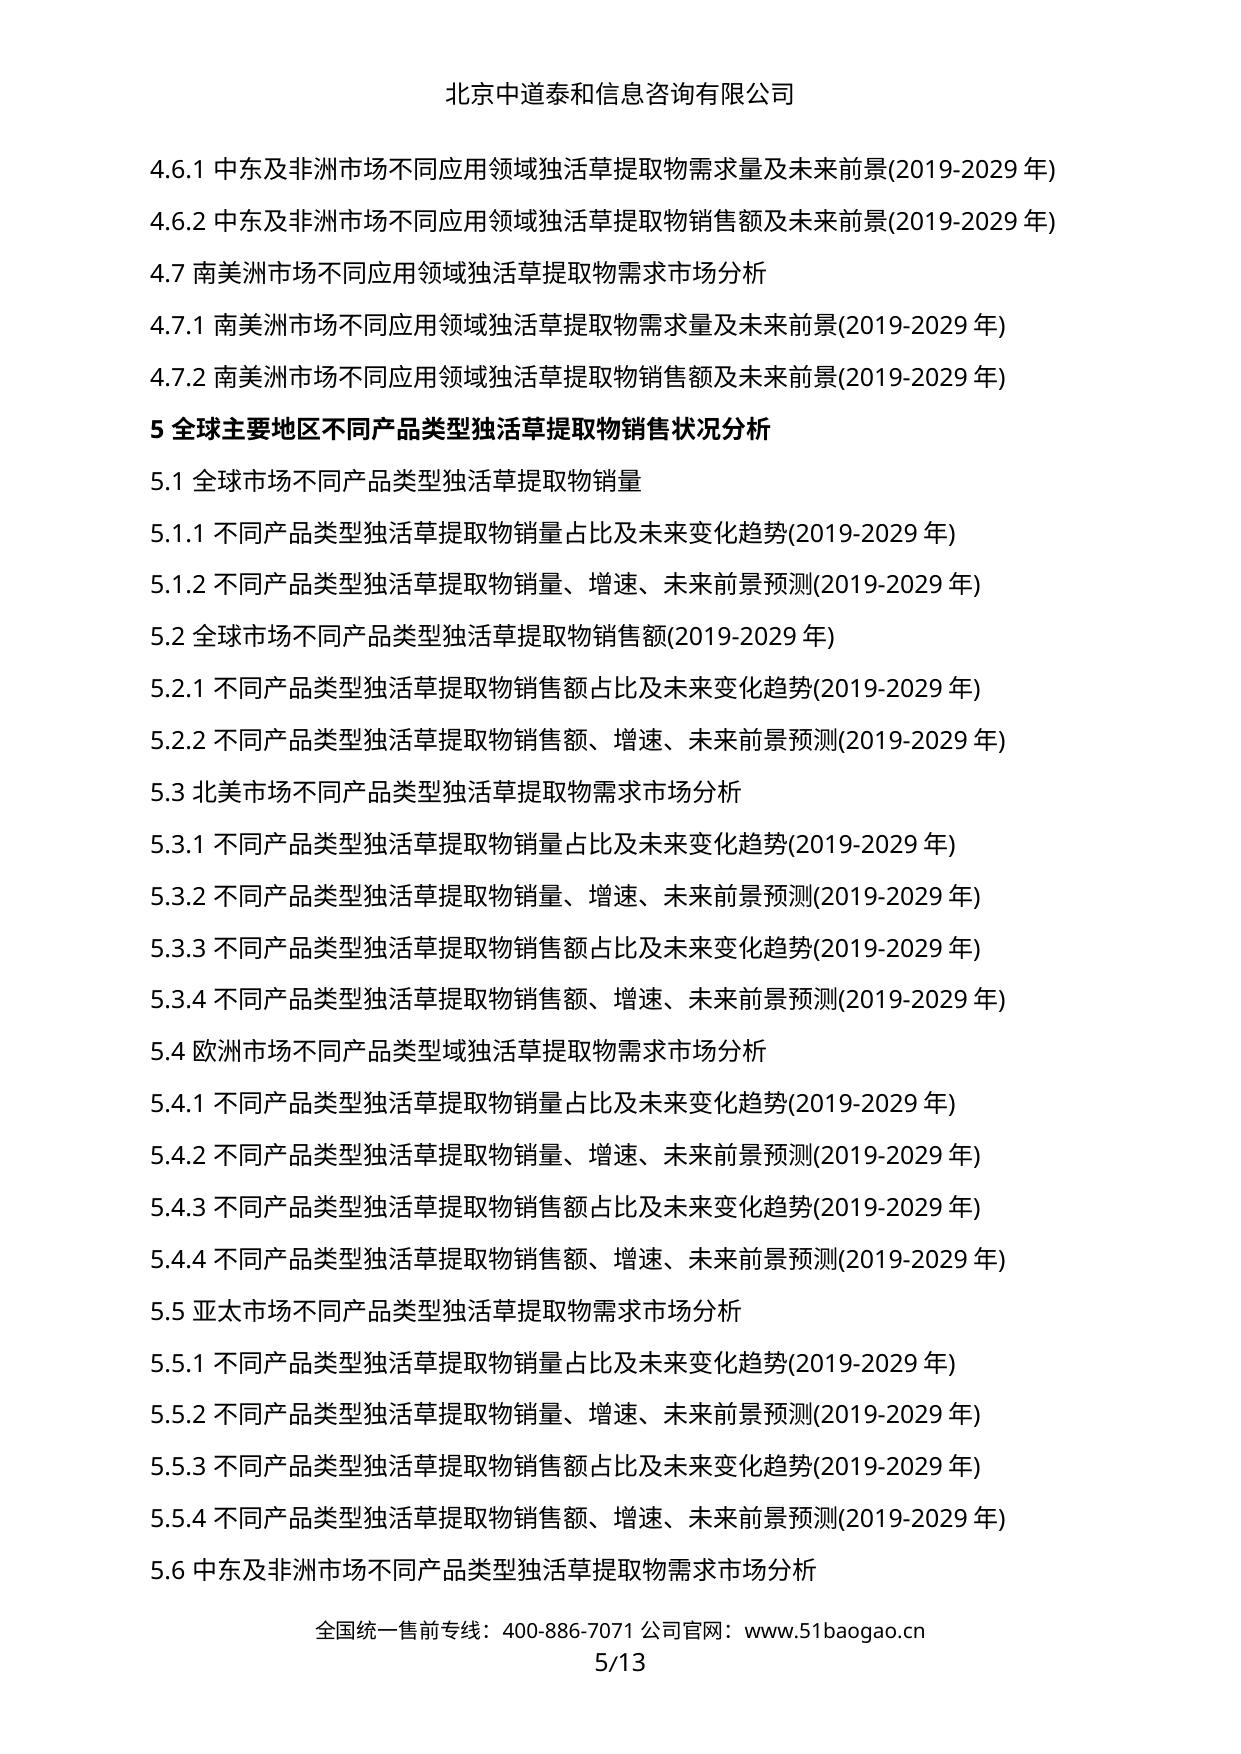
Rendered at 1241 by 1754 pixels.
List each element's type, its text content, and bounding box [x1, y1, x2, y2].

text 5.3.4 不同产品类型独活草提取物销售额、增速、未来前景预测(2019-2029年) [150, 980, 1090, 1016]
text 5.2 全球市场不同产品类型独活草提取物销售额(2019-2029年) [150, 617, 1090, 653]
text 5.4.1 不同产品类型独活草提取物销量占比及未来变化趋势(2019-2029年) [150, 1084, 1090, 1120]
text 5.5.3 不同产品类型独活草提取物销售额占比及未来变化趋势(2019-2029年) [150, 1447, 1090, 1483]
text 5 全球主要地区不同产品类型独活草提取物销售状况分析 [150, 409, 1090, 446]
text 4.6.1 中东及非洲市场不同应用领域独活草提取物需求量及未来前景(2019-2029年) [150, 150, 1090, 186]
text 4.7.2 南美洲市场不同应用领域独活草提取物销售额及未来前景(2019-2029年) [150, 357, 1090, 394]
text 5.3 北美市场不同产品类型独活草提取物需求市场分析 [150, 772, 1090, 809]
text 5.5.2 不同产品类型独活草提取物销量、增速、未来前景预测(2019-2029年) [150, 1395, 1090, 1431]
text 5.4.3 不同产品类型独活草提取物销售额占比及未来变化趋势(2019-2029年) [150, 1187, 1090, 1224]
text 5.5 亚太市场不同产品类型独活草提取物需求市场分析 [150, 1291, 1090, 1327]
text 5.3.3 不同产品类型独活草提取物销售额占比及未来变化趋势(2019-2029年) [150, 928, 1090, 964]
text 5.5.1 不同产品类型独活草提取物销量占比及未来变化趋势(2019-2029年) [150, 1343, 1090, 1379]
text 5.1 全球市场不同产品类型独活草提取物销量 [150, 461, 1090, 497]
text 5.4.2 不同产品类型独活草提取物销量、增速、未来前景预测(2019-2029年) [150, 1136, 1090, 1172]
text 5.5.4 不同产品类型独活草提取物销售额、增速、未来前景预测(2019-2029年) [150, 1499, 1090, 1535]
text 5.2.1 不同产品类型独活草提取物销售额占比及未来变化趋势(2019-2029年) [150, 669, 1090, 705]
text 5.6 中东及非洲市场不同产品类型独活草提取物需求市场分析 [150, 1551, 1090, 1587]
text 5.3.2 不同产品类型独活草提取物销量、增速、未来前景预测(2019-2029年) [150, 876, 1090, 912]
text 5.1.2 不同产品类型独活草提取物销量、增速、未来前景预测(2019-2029年) [150, 565, 1090, 601]
text 5.4 欧洲市场不同产品类型域独活草提取物需求市场分析 [150, 1032, 1090, 1068]
text 5.2.2 不同产品类型独活草提取物销售额、增速、未来前景预测(2019-2029年) [150, 721, 1090, 757]
text 5.4.4 不同产品类型独活草提取物销售额、增速、未来前景预测(2019-2029年) [150, 1239, 1090, 1276]
text 4.6.2 中东及非洲市场不同应用领域独活草提取物销售额及未来前景(2019-2029年) [150, 202, 1090, 238]
text 5.3.1 不同产品类型独活草提取物销量占比及未来变化趋势(2019-2029年) [150, 824, 1090, 861]
text 4.7.1 南美洲市场不同应用领域独活草提取物需求量及未来前景(2019-2029年) [150, 306, 1090, 342]
text 5.1.1 不同产品类型独活草提取物销量占比及未来变化趋势(2019-2029年) [150, 513, 1090, 549]
text 4.7 南美洲市场不同应用领域独活草提取物需求市场分析 [150, 254, 1090, 290]
